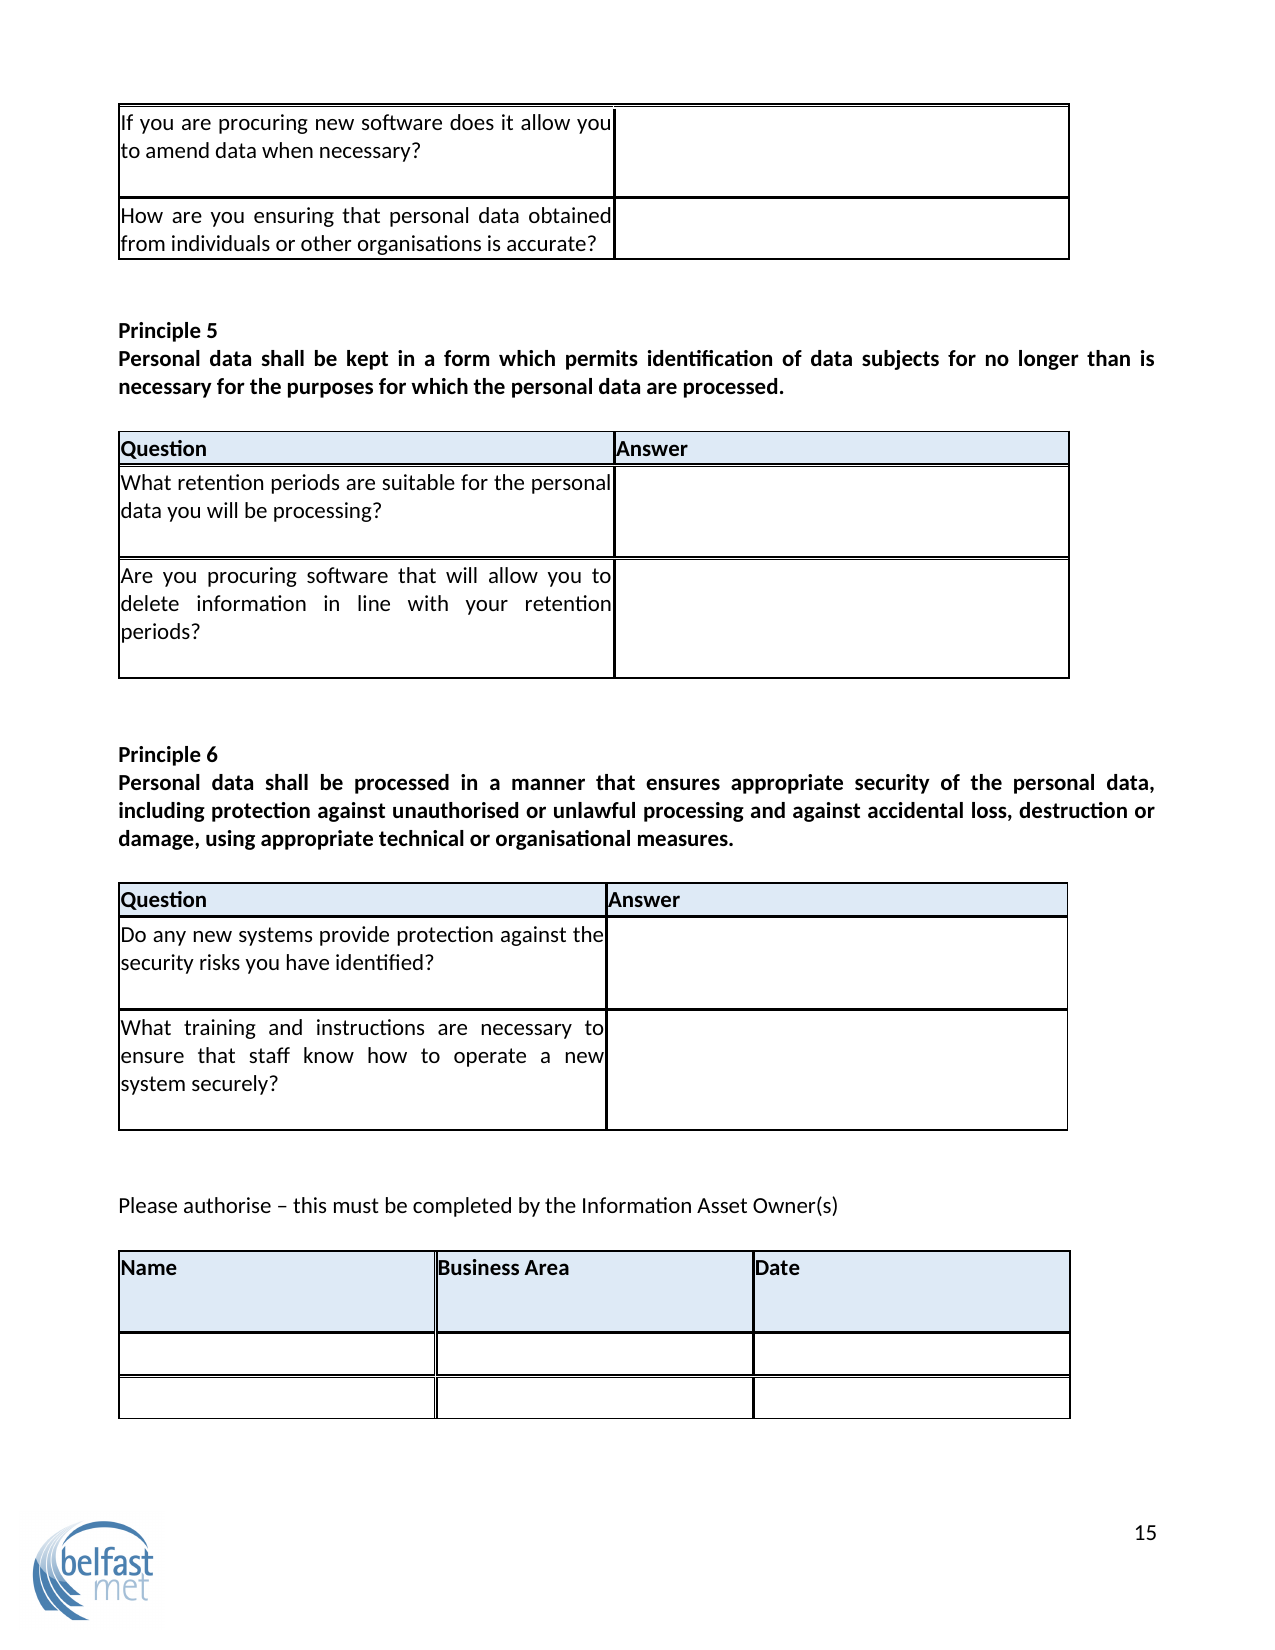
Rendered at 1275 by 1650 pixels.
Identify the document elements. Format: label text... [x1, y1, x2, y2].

table_cell What retention periods are suitable for the personal data you will be processing? [120, 467, 613, 556]
table_cell [608, 1011, 1067, 1129]
table_cell [616, 467, 1068, 556]
table_cell [755, 1378, 1069, 1417]
table_cell [608, 918, 1067, 1008]
text Personal data shall be kept in a form which permits identification of data subjects for no longer than is necessary for the purposes for which the personal data are processed. [118, 344, 1157, 400]
table_header Question [120, 884, 605, 915]
table_cell Do any new systems provide protection against the security risks you have identified? [120, 918, 605, 1008]
table_header Name [120, 1252, 434, 1331]
table_cell Are you procuring software that will allow you to delete information in line with your retention periods? [120, 560, 613, 677]
table_cell How are you ensuring that personal data obtained from individuals or other organisations is accurate? [120, 199, 613, 258]
table_cell [438, 1334, 752, 1374]
table_header Answer [608, 884, 1067, 915]
text Principle 6 [118, 740, 1157, 768]
table_cell If you are procuring new software does it allow you to amend data when necessary? [120, 105, 614, 196]
table_cell [120, 1378, 434, 1417]
text Principle 5 [118, 316, 1157, 344]
text Please authorise – this must be completed by the Information Asset Owner(s) [118, 1191, 1157, 1219]
table_header Answer [616, 432, 1068, 463]
table_cell [614, 107, 1068, 196]
table_header Business Area [438, 1252, 752, 1331]
table_cell [616, 199, 1068, 258]
table_cell [755, 1334, 1069, 1374]
table_cell [120, 1334, 434, 1374]
text Personal data shall be processed in a manner that ensures appropriate security of the personal data, including protection against unauthorised or unlawful processing and against accidental loss, destruction or damage, using appropriate technical or organisational measures. [118, 768, 1157, 852]
table_cell [438, 1378, 752, 1417]
table_header Date [755, 1252, 1069, 1331]
table_header Question [120, 432, 613, 463]
table_cell [616, 560, 1068, 677]
table_cell What training and instructions are necessary to ensure that staff know how to operate a new system securely? [120, 1011, 605, 1129]
